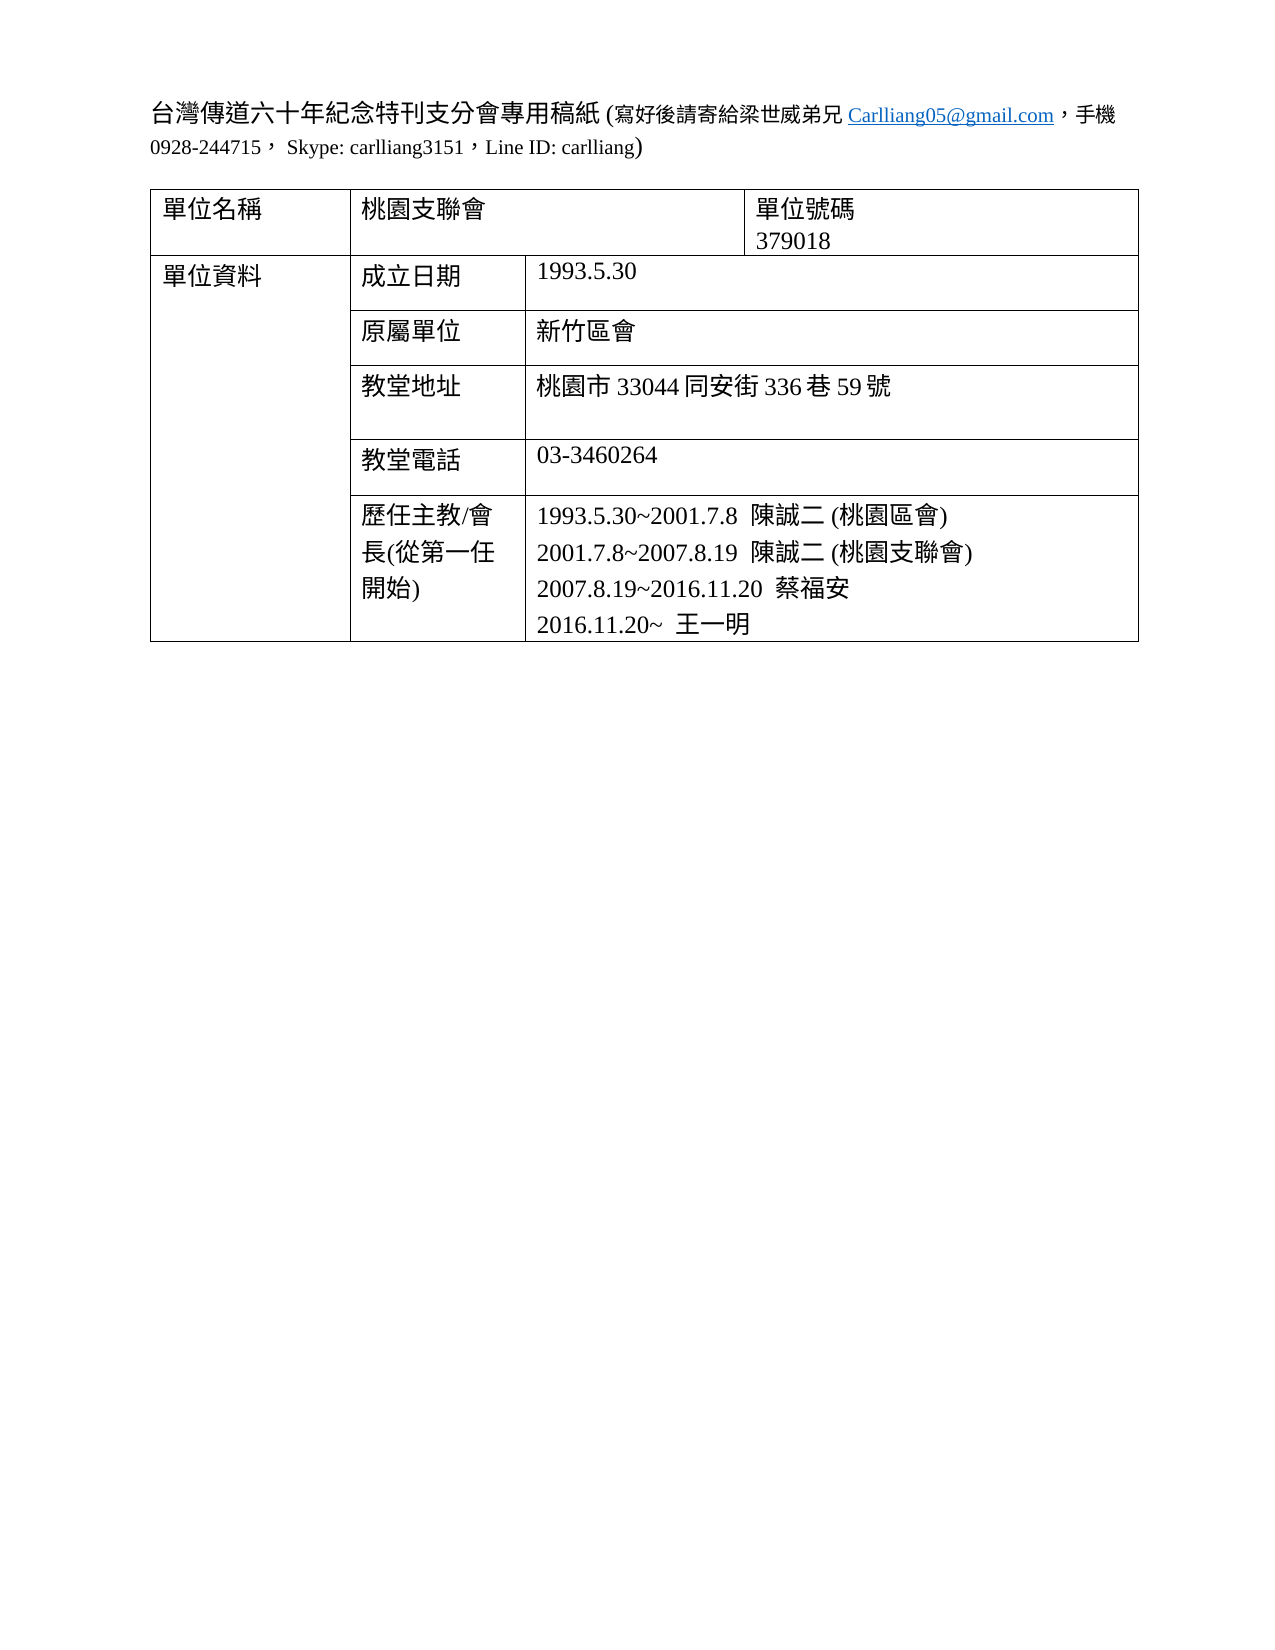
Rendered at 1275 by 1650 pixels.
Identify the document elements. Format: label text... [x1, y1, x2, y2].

table_cell 歷任主教/會長(從第一任開始) [351, 496, 525, 641]
table_header 桃園支聯會 [351, 190, 744, 255]
table_cell 新竹區會 [526, 311, 1138, 365]
table_cell 教堂電話 [351, 440, 525, 495]
table_header 單位名稱 [151, 190, 350, 255]
table_cell 單位資料 [151, 256, 350, 641]
table_cell 03-3460264 [526, 440, 1138, 495]
table_cell 桃園市33044同安街336巷59號 [526, 366, 1138, 439]
table_cell 1993.5.30~2001.7.8 陳誠二 (桃園區會) 2001.7.8~2007.8.19 陳誠二 (桃園支聯會) 2007.8.19~2016.11.20 蔡福安 2016.11.20~ 王一明 [526, 496, 1138, 641]
table_cell 成立日期 [351, 256, 525, 310]
table_cell 教堂地址 [351, 366, 525, 439]
table_cell 原屬單位 [351, 311, 525, 365]
text 台灣傳道六十年紀念特刊支分會專用稿紙 (寫好後請寄給梁世威弟兄 Carlliang05@gmail.com，手機0928-244715， Skype: carlliang3151，Line ID: carlliang) [150, 94, 1125, 160]
table_cell 1993.5.30 [526, 256, 1138, 310]
table_header 單位號碼 379018 [745, 190, 1138, 255]
